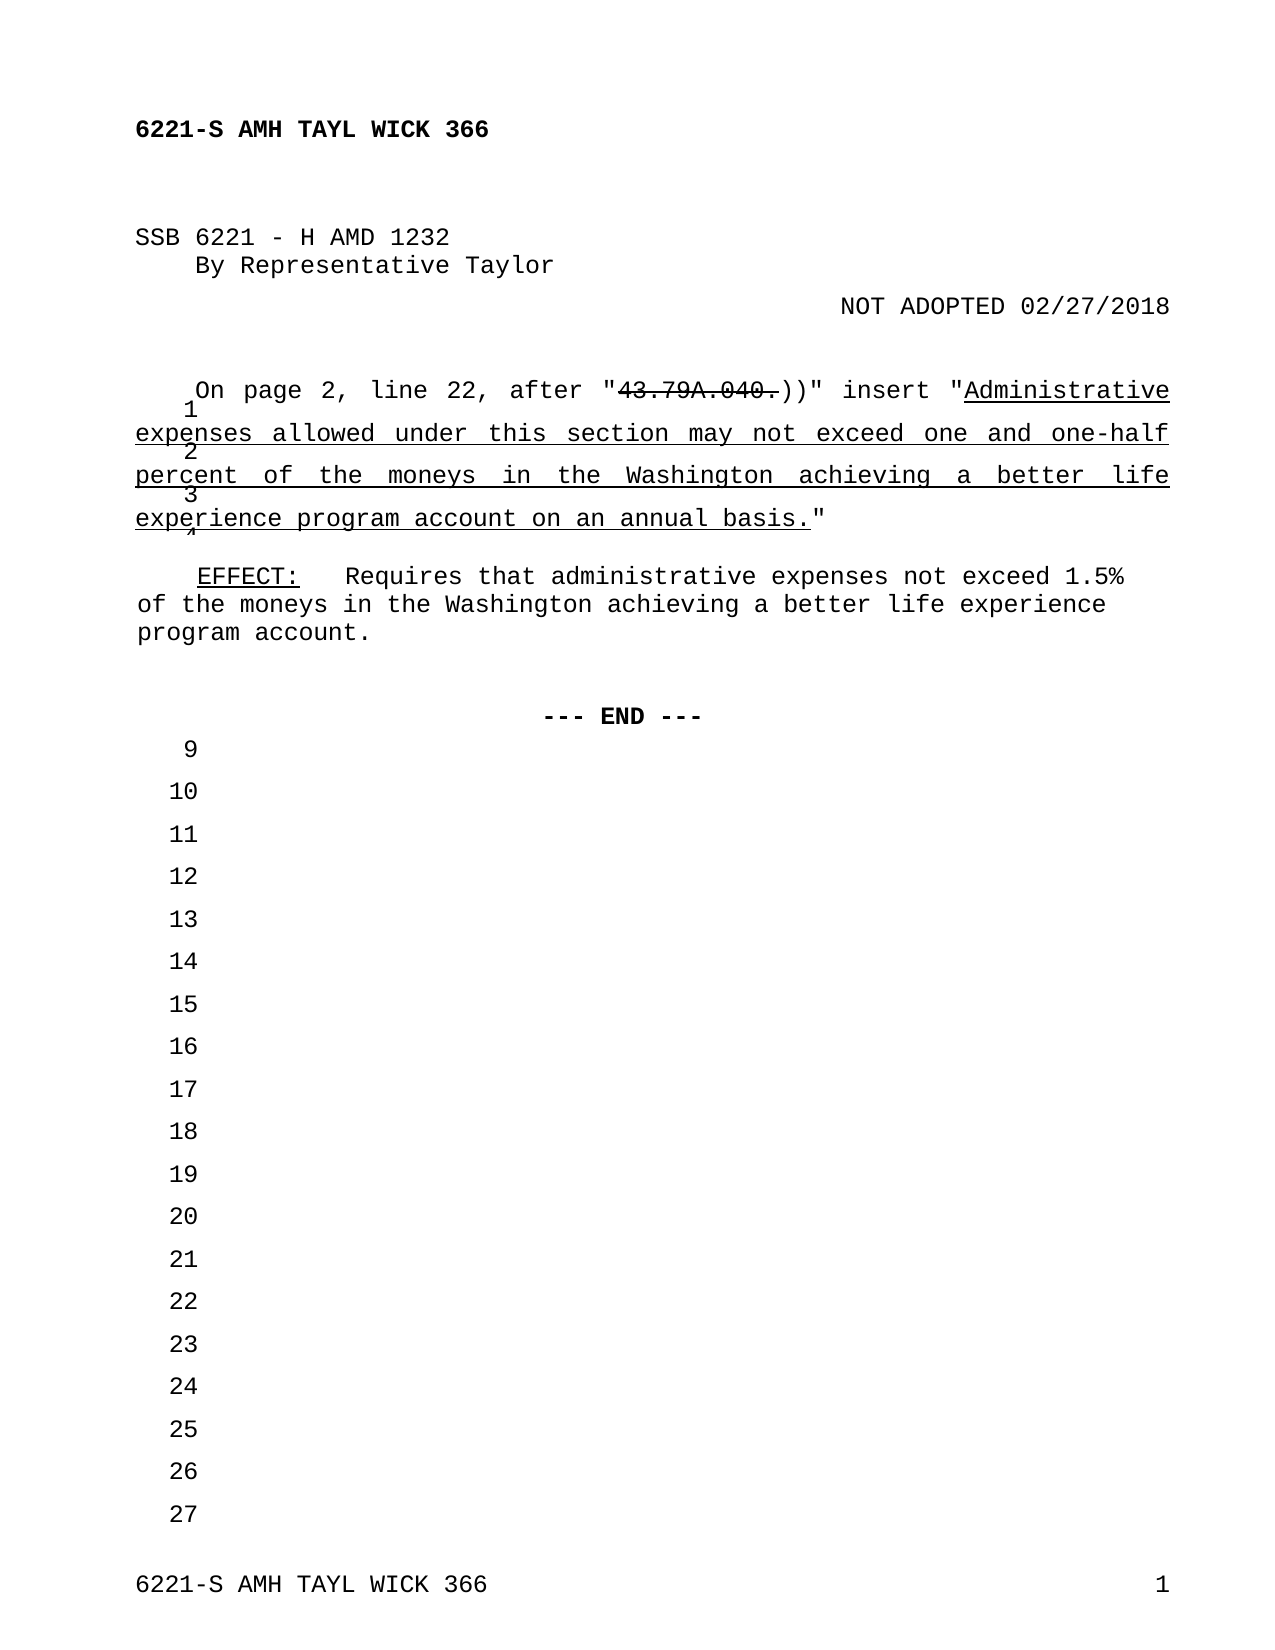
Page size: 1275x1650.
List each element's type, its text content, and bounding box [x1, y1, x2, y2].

text --- END --- [75, 691, 1170, 733]
text On page 2, line 22, after "43.79A.040.))" insert "Administrative expenses allowed under this section may not exceed one and one-half percent of the moneys in the Washington achieving a better life experience program account on an annual basis." [135, 365, 1170, 486]
text On page 2, line 22, after "43.79A.040.))" insert "Administrative expenses allowed under this section may not exceed one and one-half percent of the moneys in the Washington achieving a better life experience program account on an annual basis." [135, 488, 1170, 535]
text - [135, 224, 1170, 252]
